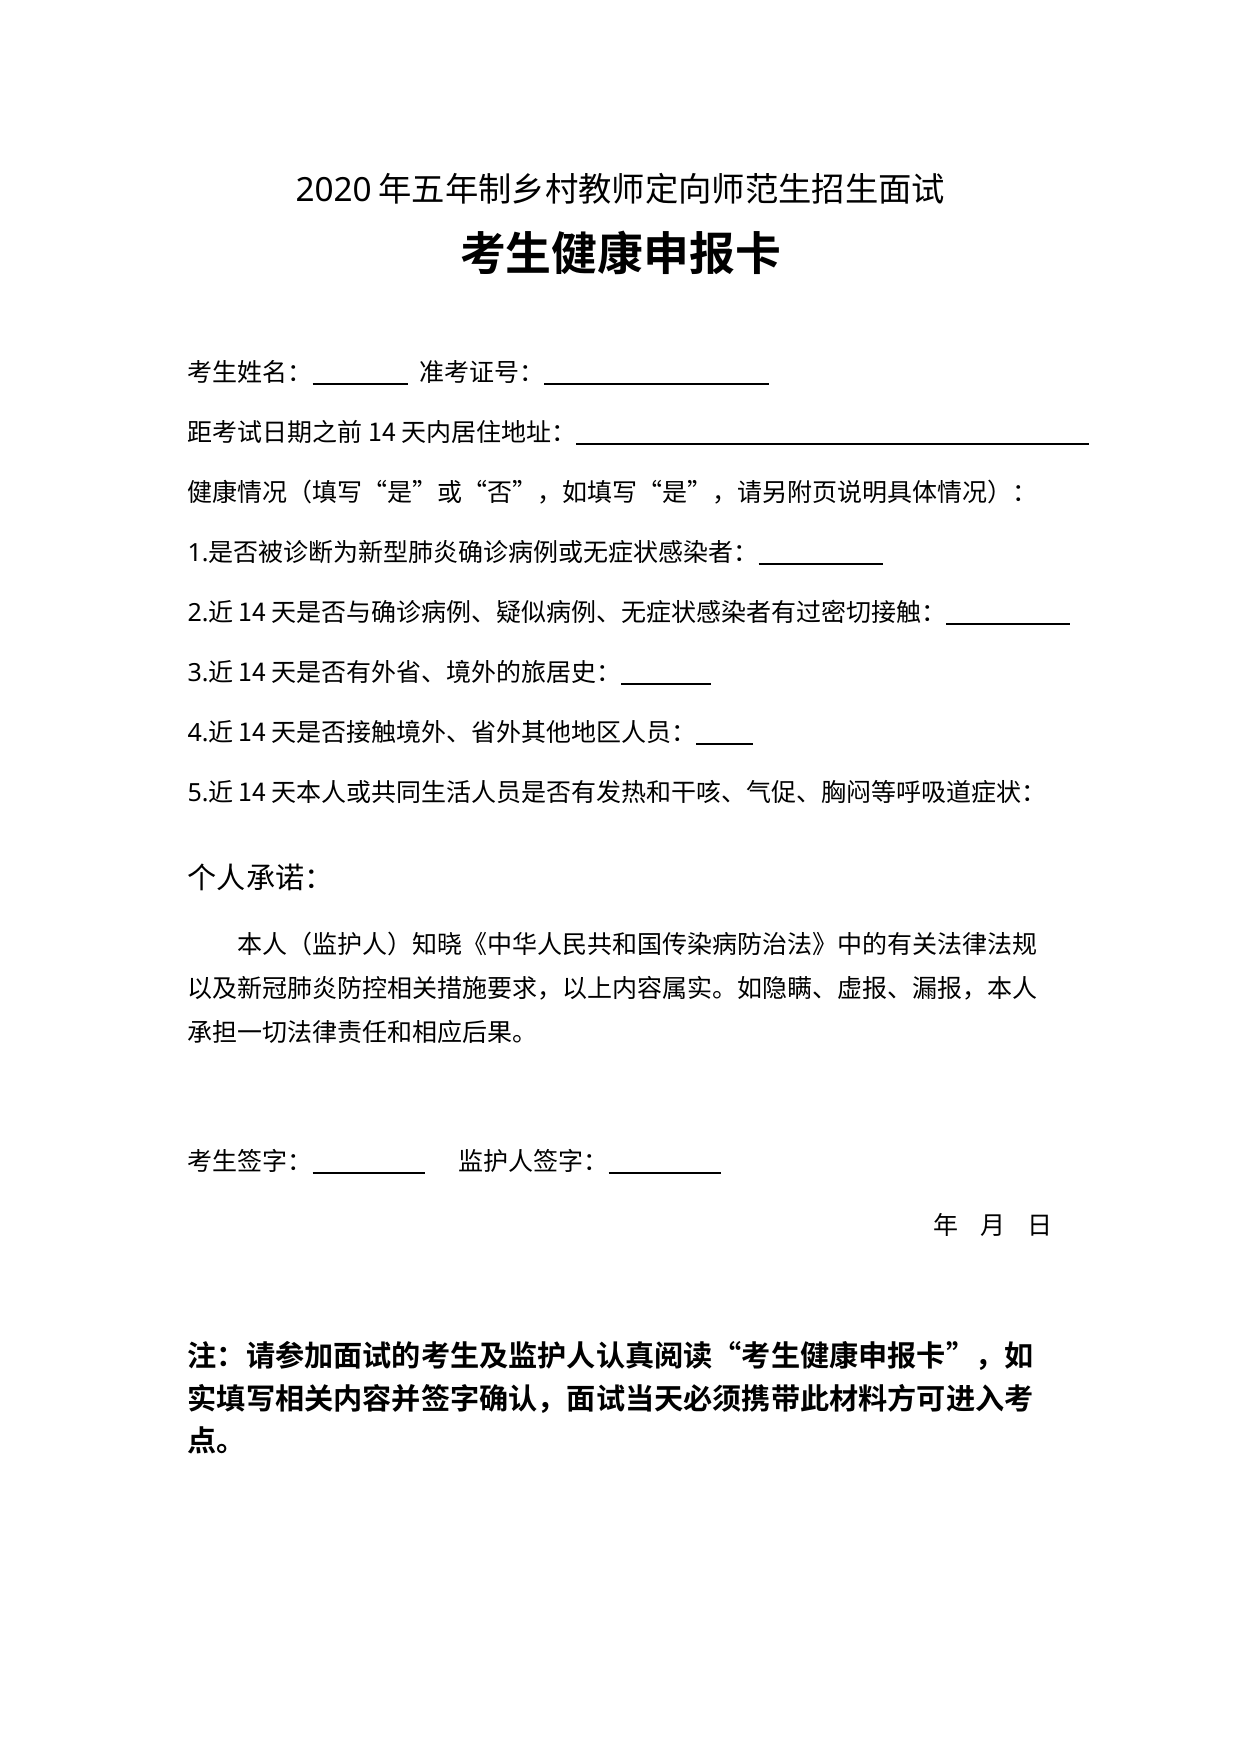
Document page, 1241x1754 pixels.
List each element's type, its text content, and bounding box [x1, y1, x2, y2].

text 健康情况（填写“是”或“否”，如填写“是”，请另附页说明具体情况）： [187, 466, 1053, 510]
text 1.是否被诊断为新型肺炎确诊病例或无症状感染者： [187, 526, 1053, 570]
text 年 月 日 [187, 1200, 1053, 1243]
text 考生姓名： 准考证号： [187, 346, 1053, 390]
text 4.近14天是否接触境外、省外其他地区人员： [187, 706, 1053, 750]
text 5.近14天本人或共同生活人员是否有发热和干咳、气促、胸闷等呼吸道症状： [187, 766, 1053, 810]
text 2.近14天是否与确诊病例、疑似病例、无症状感染者有过密切接触： [187, 586, 1053, 630]
text 考生签字： 监护人签字： [187, 1135, 1053, 1179]
text 本人（监护人）知晓《中华人民共和国传染病防治法》中的有关法律法规以及新冠肺炎防控相关措施要求，以上内容属实。如隐瞒、虚报、漏报，本人承担一切法律责任和相应后果。 [187, 918, 1053, 1050]
text 距考试日期之前 14 天内居住地址： [187, 406, 1053, 450]
subtitle 考生健康申报卡 [187, 223, 1053, 282]
text 2020年五年制乡村教师定向师范生招生面试 [187, 162, 1053, 211]
text 注：请参加面试的考生及监护人认真阅读“考生健康申报卡”，如实填写相关内容并签字确认，面试当天必须携带此材料方可进入考点。 [187, 1333, 1053, 1460]
text 个人承诺： [187, 854, 1053, 898]
text 3.近14天是否有外省、境外的旅居史： [187, 646, 1053, 690]
